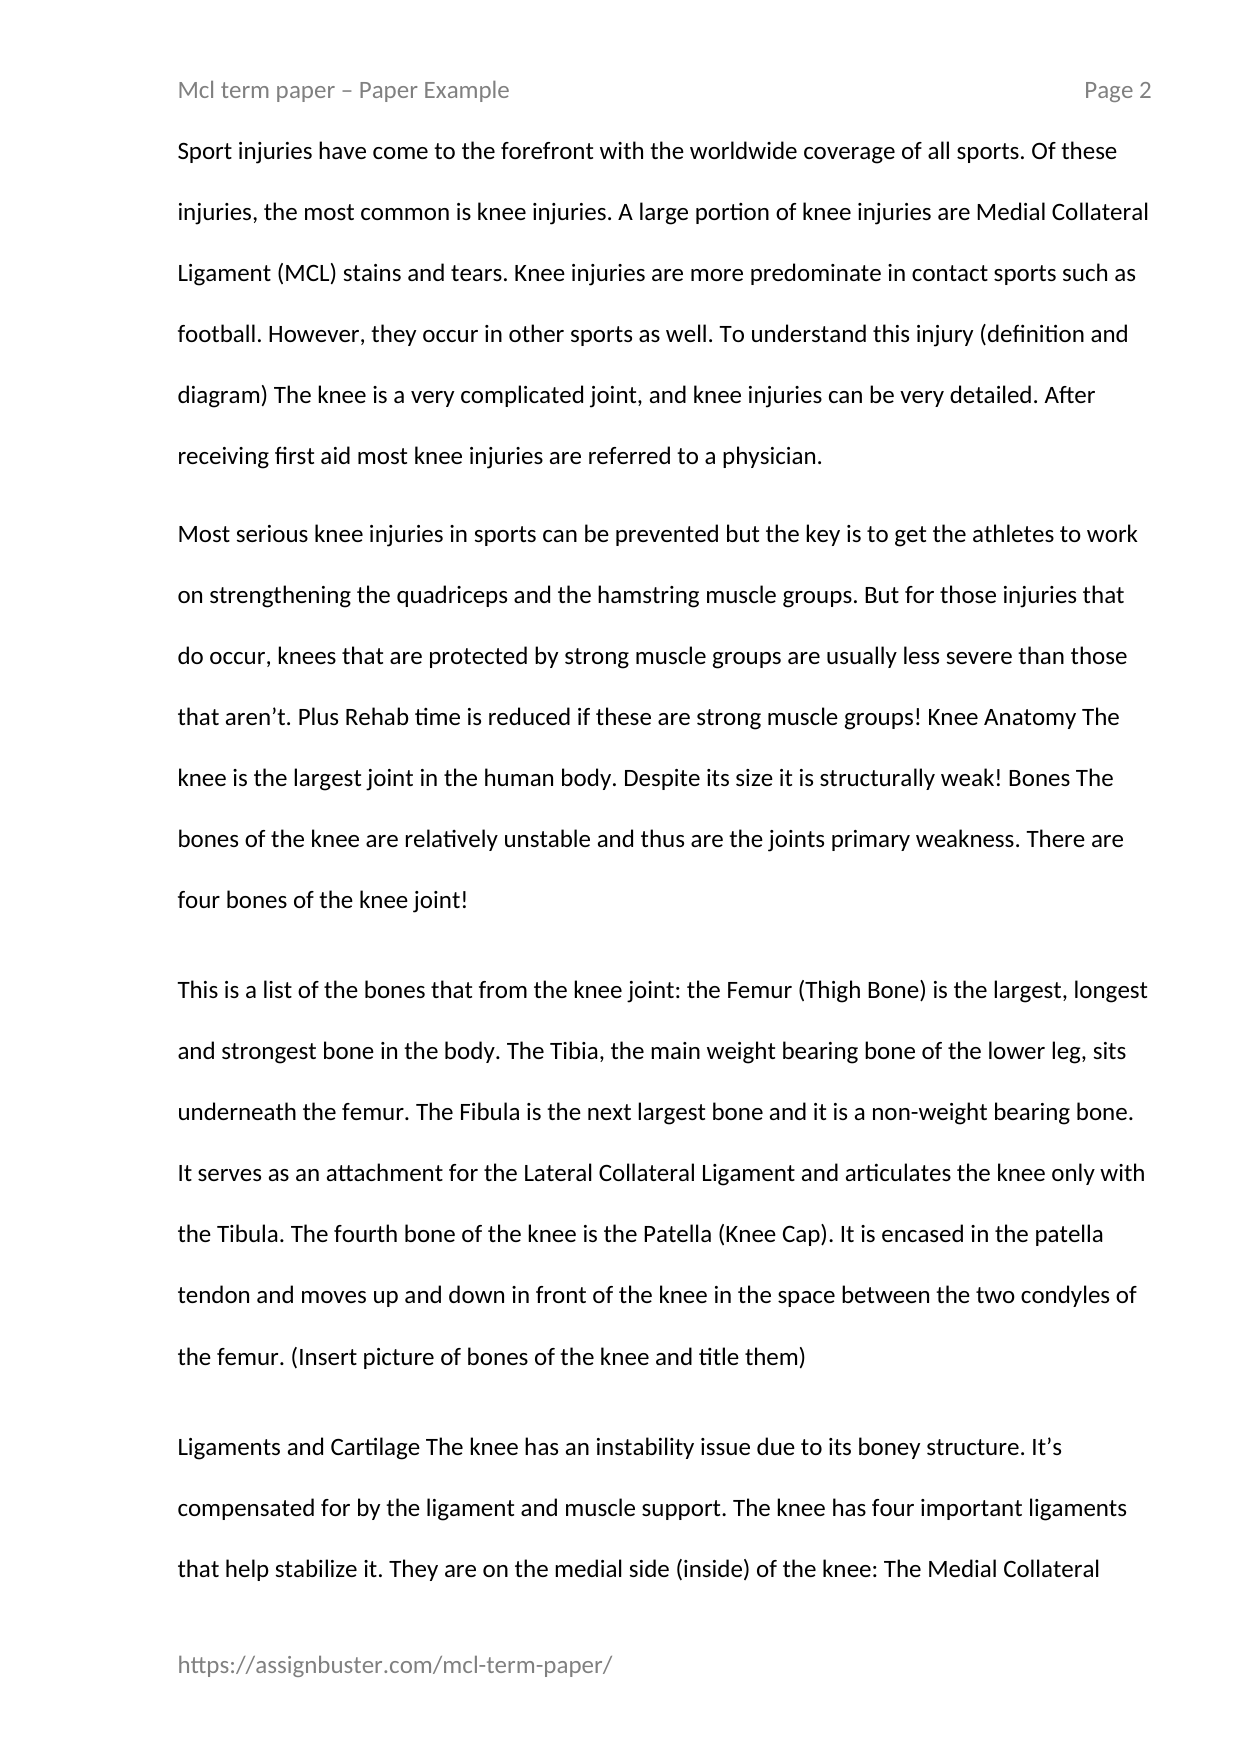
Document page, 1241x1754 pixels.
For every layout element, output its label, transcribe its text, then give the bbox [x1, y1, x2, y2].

text Most serious knee injuries in sports can be prevented but the key is to get the athletes to work on strengthening the quadriceps and the hamstring muscle groups. But for those injuries that do occur, knees that are protected by strong muscle groups are usually less severe than those that aren’t. Plus Rehab time is reduced if these are strong muscle groups! Knee Anatomy The knee is the largest joint in the human body. Despite its size it is structurally weak! Bones The bones of the knee are relatively unstable and thus are the joints primary weakness. There are four bones of the knee joint! [177, 518, 1152, 914]
text Sport injuries have come to the forefront with the worldwide coverage of all sports. Of these injuries, the most common is knee injuries. A large portion of knee injuries are Medial Collateral Ligament (MCL) stains and tears. Knee injuries are more predominate in contact sports such as football. However, they occur in other sports as well. To understand this injury (definition and diagram) The knee is a very complicated joint, and knee injuries can be very detailed. After receiving first aid most knee injuries are referred to a physician. [177, 135, 1152, 471]
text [177, 1431, 1152, 1584]
text This is a list of the bones that from the knee joint: the Femur (Thigh Bone) is the largest, longest and strongest bone in the body. The Tibia, the main weight bearing bone of the lower leg, sits underneath the femur. The Fibula is the next largest bone and it is a non-weight bearing bone. It serves as an attachment for the Lateral Collateral Ligament and articulates the knee only with the Tibula. The fourth bone of the knee is the Patella (Knee Cap). It is encased in the patella tendon and moves up and down in front of the knee in the space between the two condyles of the femur. (Insert picture of bones of the knee and title them) [177, 974, 1152, 1371]
